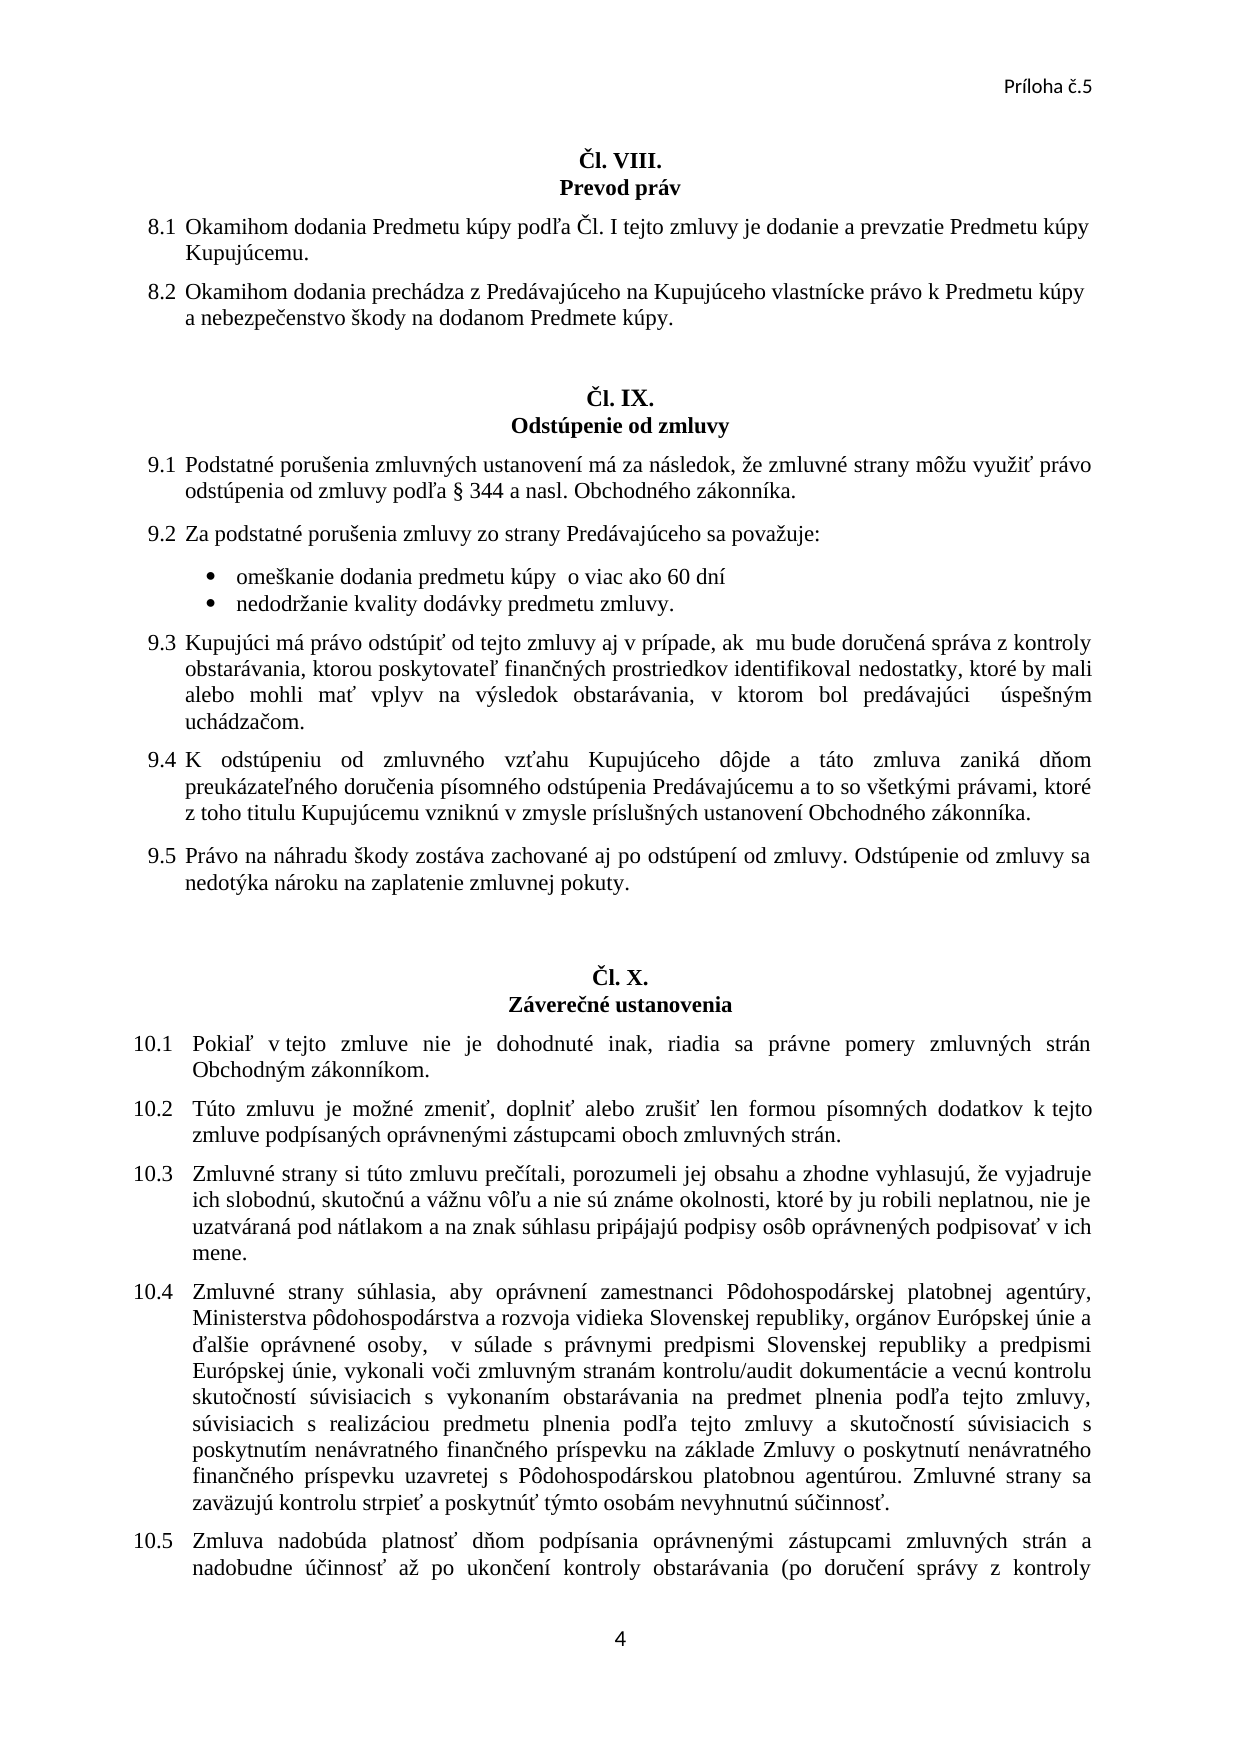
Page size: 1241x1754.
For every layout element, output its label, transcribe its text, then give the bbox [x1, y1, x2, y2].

text Čl. X. [148, 964, 1093, 991]
list Právo na náhradu škody zostáva zachované aj po odstúpení od zmluvy. Odstúpenie od zmluvy sa nedotýka nároku na zaplatenie zmluvnej pokuty. [148, 842, 1093, 895]
text Záverečné ustanovenia [148, 991, 1093, 1017]
text Čl. IX. [148, 383, 1093, 412]
list Okamihom dodania Predmetu kúpy podľa Čl. I tejto zmluvy je dodanie a prevzatie Predmetu kúpy Kupujúcemu. [148, 213, 1093, 266]
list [133, 1528, 1093, 1580]
text Odstúpenie od zmluvy [148, 412, 1093, 438]
list Pokiaľ v tejto zmluve nie je dohodnuté inak, riadia sa právne pomery zmluvných strán Obchodným zákonníkom. [133, 1029, 1093, 1082]
list Kupujúci má právo odstúpiť od tejto zmluvy aj v prípade, ak mu bude doručená správa z kontroly obstarávania, ktorou poskytovateľ finančných prostriedkov identifikoval nedostatky, ktoré by mali alebo mohli mať vplyv na výsledok obstarávania, v ktorom bol predávajúci úspešným uchádzačom. [148, 629, 1093, 734]
list Podstatné porušenia zmluvných ustanovení má za následok, že zmluvné strany môžu využiť právo odstúpenia od zmluvy podľa § 344 a nasl. Obchodného zákonníka. [148, 451, 1093, 504]
text Prevod práv [148, 174, 1093, 200]
list Okamihom dodania prechádza z Predávajúceho na Kupujúceho vlastnícke právo k Predmetu kúpy a nebezpečenstvo škody na dodanom Predmete kúpy. [148, 278, 1093, 331]
list Túto zmluvu je možné zmeniť, doplniť alebo zrušiť len formou písomných dodatkov k tejto zmluve podpísaných oprávnenými zástupcami oboch zmluvných strán. [133, 1095, 1093, 1147]
list omeškanie dodania predmetu kúpy o viac ako 60 dní [207, 563, 1093, 590]
list Zmluvné strany súhlasia, aby oprávnení zamestnanci Pôdohospodárskej platobnej agentúry, Ministerstva pôdohospodárstva a rozvoja vidieka Slovenskej republiky, orgánov Európskej únie a ďalšie oprávnené osoby, v súlade s právnymi predpismi Slovenskej republiky a predpismi Európskej únie, vykonali voči zmluvným stranám kontrolu/audit dokumentácie a vecnú kontrolu skutočností súvisiacich s vykonaním obstarávania na predmet plnenia podľa tejto zmluvy, súvisiacich s realizáciou predmetu plnenia podľa tejto zmluvy a skutočností súvisiacich s poskytnutím nenávratného finančného príspevku na základe Zmluvy o poskytnutí nenávratného finančného príspevku uzavretej s Pôdohospodárskou platobnou agentúrou. Zmluvné strany sa zaväzujú kontrolu strpieť a poskytnúť týmto osobám nevyhnutnú súčinnosť. [133, 1278, 1093, 1515]
text Čl. VIII. [148, 148, 1093, 174]
list Zmluvné strany si túto zmluvu prečítali, porozumeli jej obsahu a zhodne vyhlasujú, že vyjadruje ich slobodnú, skutočnú a vážnu vôľu a nie sú známe okolnosti, ktoré by ju robili neplatnou, nie je uzatváraná pod nátlakom a na znak súhlasu pripájajú podpisy osôb oprávnených podpisovať v ich mene. [133, 1160, 1093, 1265]
list nedodržanie kvality dodávky predmetu zmluvy. [207, 590, 1093, 616]
list Za podstatné porušenia zmluvy zo strany Predávajúceho sa považuje: [148, 520, 1093, 547]
list K odstúpeniu od zmluvného vzťahu Kupujúceho dôjde a táto zmluva zaniká dňom preukázateľného doručenia písomného odstúpenia Predávajúcemu a to so všetkými právami, ktoré z toho titulu Kupujúcemu vzniknú v zmysle príslušných ustanovení Obchodného zákonníka. [148, 747, 1093, 826]
